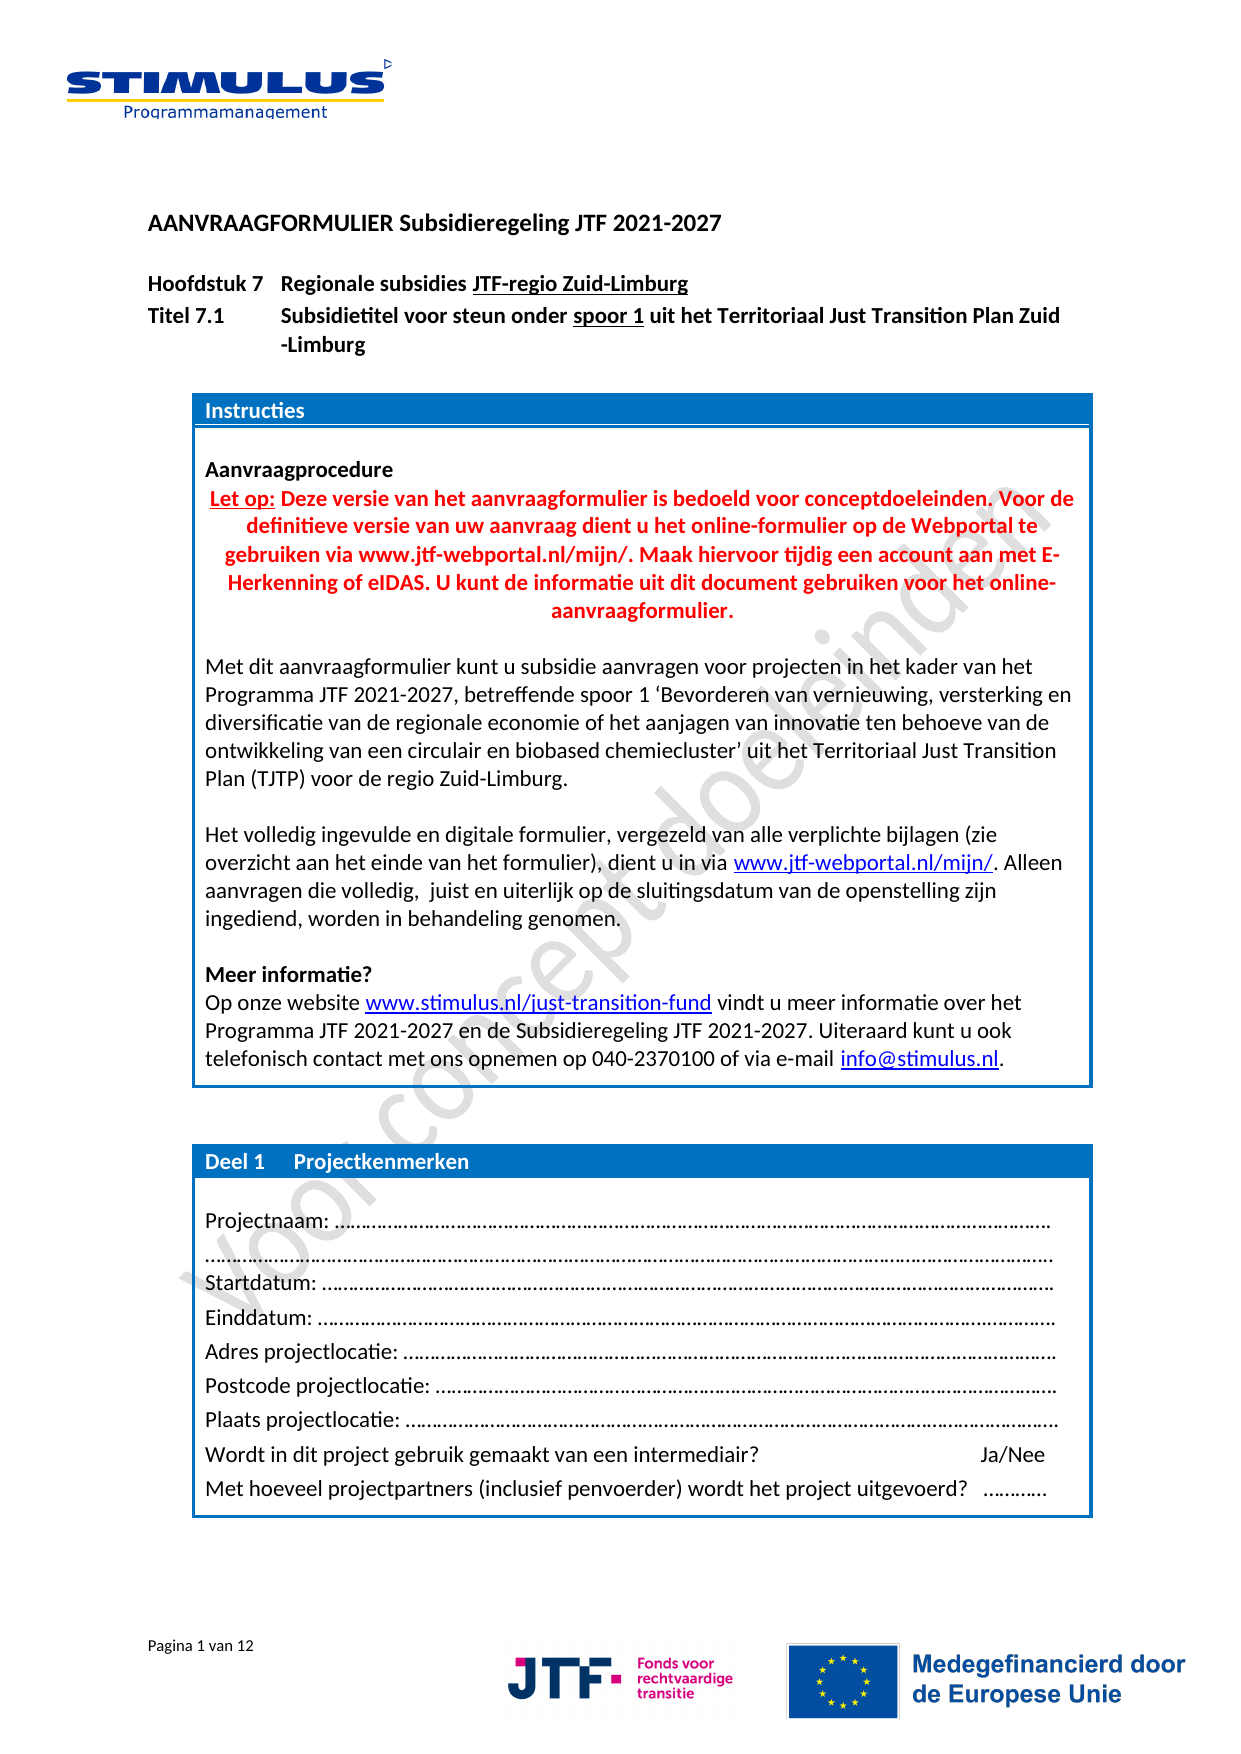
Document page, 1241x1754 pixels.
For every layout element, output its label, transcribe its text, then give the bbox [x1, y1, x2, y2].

text -Limburg [148, 330, 1092, 358]
table_cell Aanvraagprocedure Let op: Deze versie van het aanvraagformulier is bedoeld voor conceptdoeleinden. Voor de definitieve versie van uw aanvraag dient u het online-formulier op de Webportal te gebruiken via www.jtf-webportal.nl/mijn/. Maak hiervoor tijdig een account aan met E-Herkenning of eIDAS. U kunt de informatie uit dit document gebruiken voor het online-aanvraagformulier. Met dit aanvraagformulier kunt u subsidie aanvragen voor projecten in het kader van het Programma JTF 2021-2027, betreffende spoor 1 ‘Bevorderen van vernieuwing, versterking en diversificatie van de regionale economie of het aanjagen van innovatie ten behoeve van de ontwikkeling van een circulair en biobased chemiecluster’ uit het Territoriaal Just Transition Plan (TJTP) voor de regio Zuid-Limburg. Het volledig ingevulde en digitale formulier, vergezeld van alle verplichte bijlagen (zie overzicht aan het einde van het formulier), dient u in via www.jtf-webportal.nl/mijn/. Alleen aanvragen die volledig, juist en uiterlijk op de sluitingsdatum van de openstelling zijn ingediend, worden in behandeling genomen. Meer informatie? Op onze website www.stimulus.nl/just-transition-fund vindt u meer informatie over het Programma JTF 2021-2027 en de Subsidieregeling JTF 2021-2027. Uiteraard kunt u ook telefonisch contact met ons opnemen op 040-2370100 of via e-mail info@stimulus.nl. [195, 428, 1089, 1085]
table_header Deel 1 Projectkenmerken [195, 1147, 1089, 1175]
text Titel 7.1 Subsidietitel voor steun onder spoor 1 uit het Territoriaal Just Transition Plan Zuid [148, 302, 1092, 330]
picture [66, 58, 392, 119]
text AANVRAAGFORMULIER Subsidieregeling JTF 2021-2027 [148, 207, 1092, 237]
table_header Instructies [195, 396, 1089, 424]
text Hoofdstuk 7 Regionale subsidies JTF-regio Zuid-Limburg [148, 269, 1092, 297]
table_cell Projectnaam: ………………………………………………………………………………………………………………………. …………………………………………………………………………………………………………………………………………….. Startdatum: …………………………………………………………………………………………………………………………. Einddatum: ……………………………………………………………………………………………………………….…………. Adres projectlocatie: ……………………………………………………………………………………………………………. Postcode projectlocatie: ………………………………………………………………………………………………………. Plaats projectlocatie: ……………………………………………………………………………………………………………. Wordt in dit project gebruik gemaakt van een intermediair? Ja/Nee Met hoeveel projectpartners (inclusief penvoerder) wordt het project uitgevoerd? ………… [195, 1178, 1089, 1515]
picture [784, 1641, 1193, 1720]
picture [489, 1633, 752, 1724]
